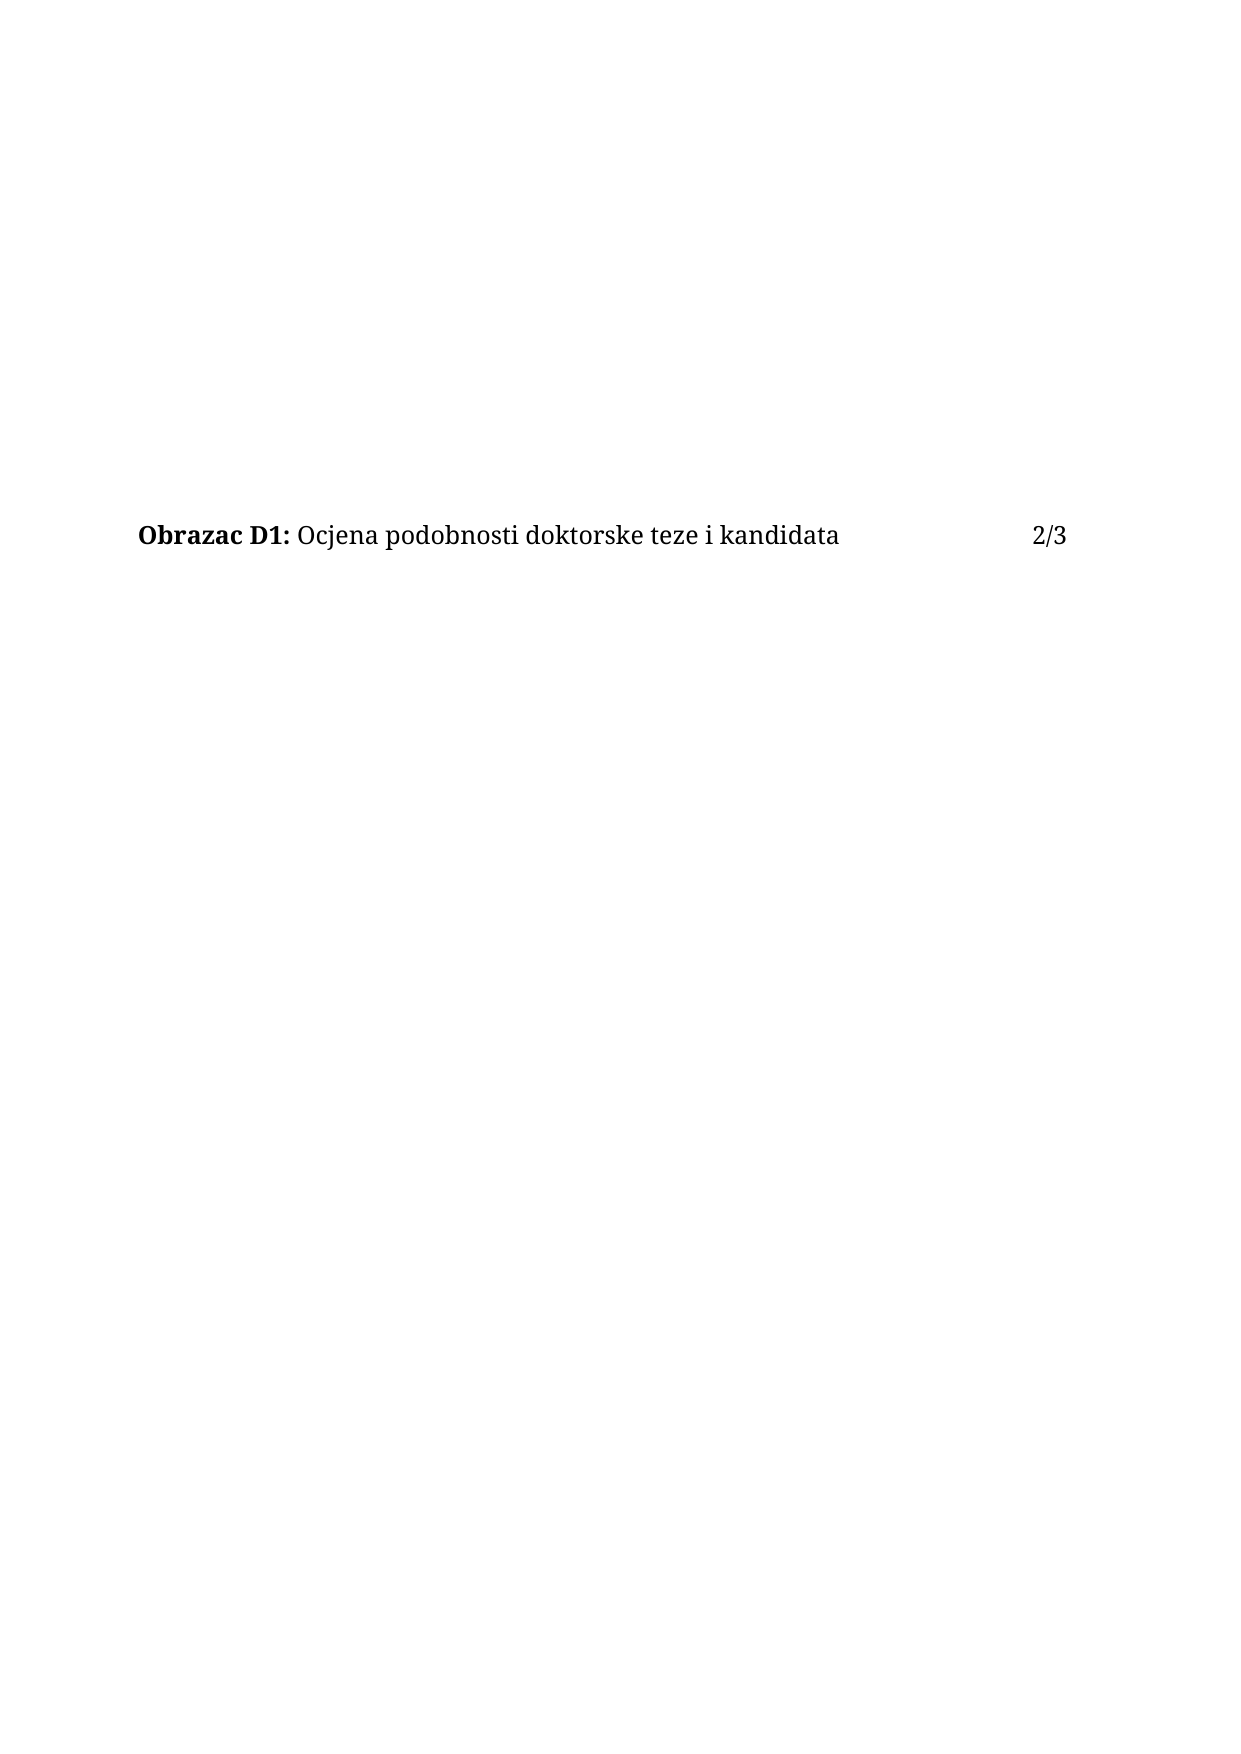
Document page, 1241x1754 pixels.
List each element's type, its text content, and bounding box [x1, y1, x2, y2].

table_header 2/3 [875, 518, 1067, 551]
table_header Obrazac D1: Ocjena podobnosti doktorske teze i kandidata [138, 518, 875, 551]
